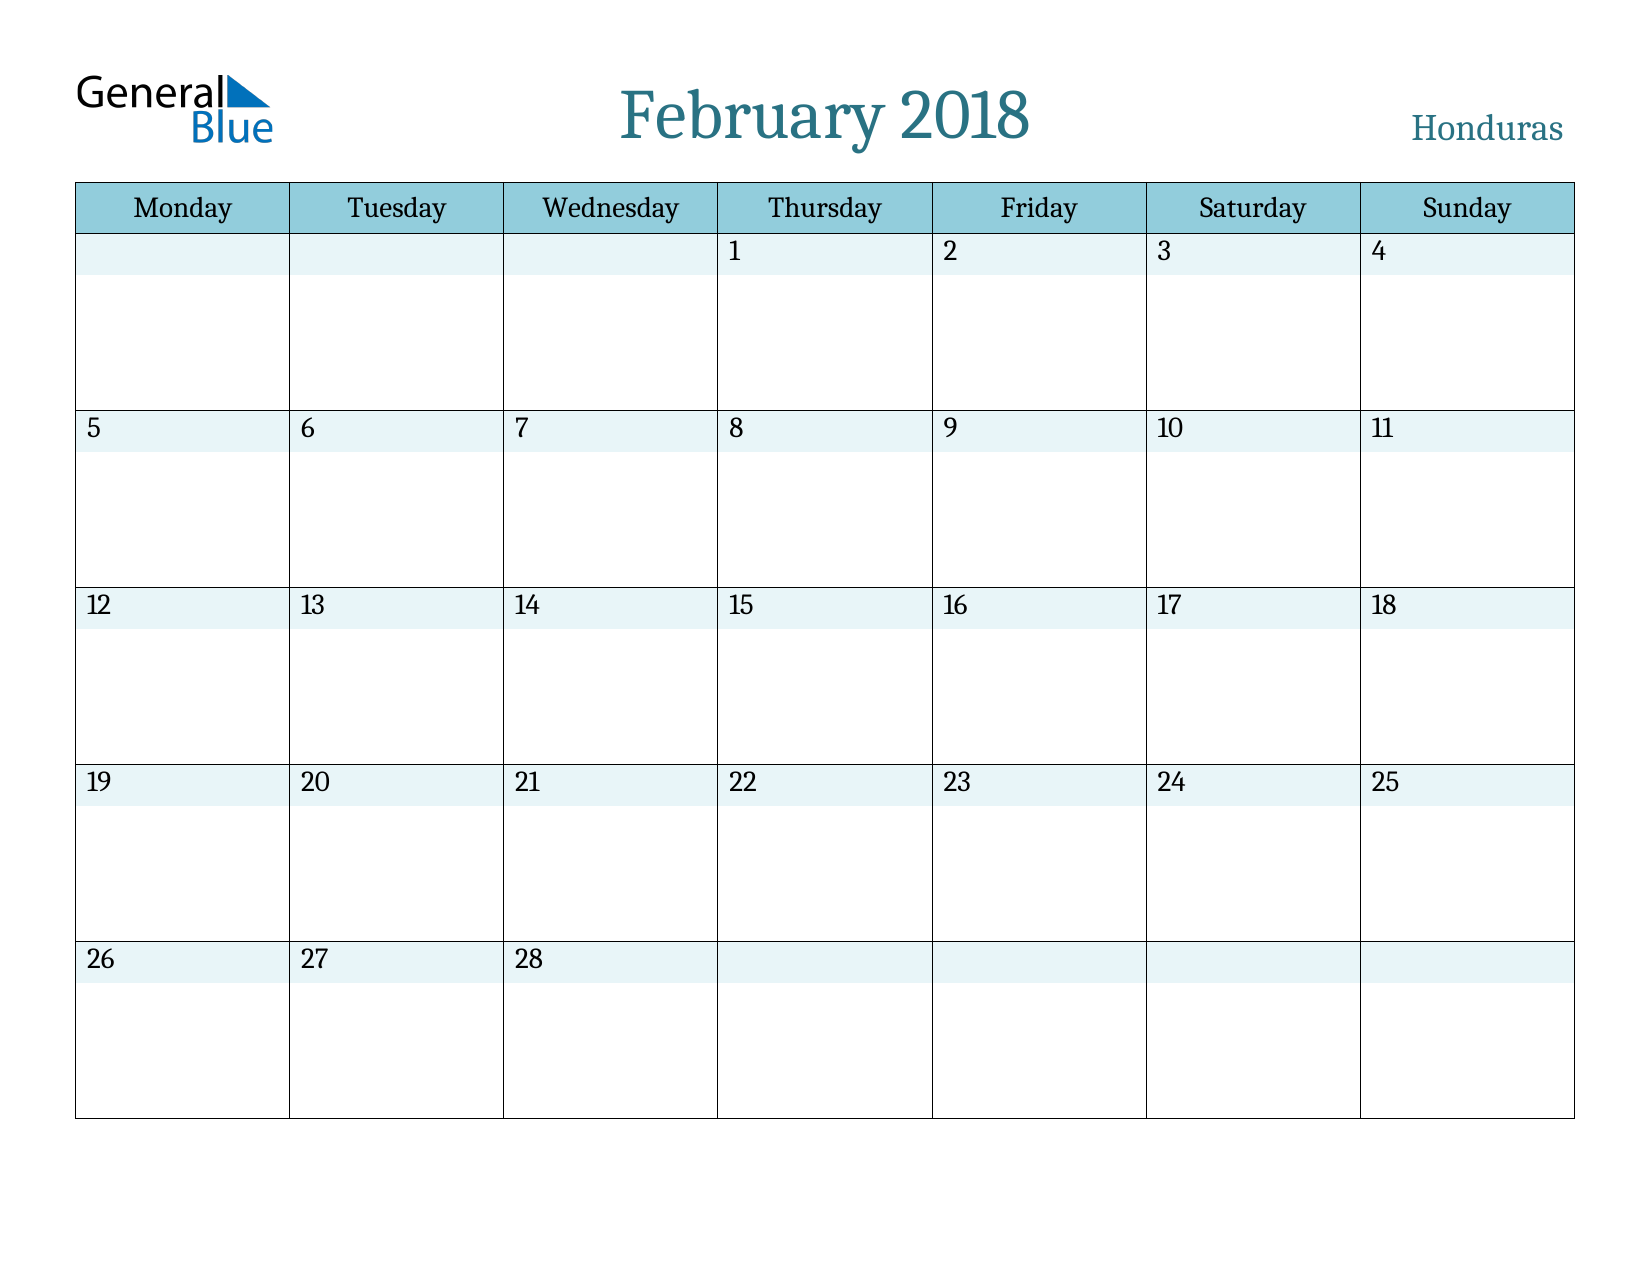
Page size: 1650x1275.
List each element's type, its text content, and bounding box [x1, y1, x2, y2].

table_cell [504, 806, 717, 941]
table_cell 6 [290, 411, 503, 452]
table_cell [933, 275, 1146, 410]
table_cell [76, 452, 289, 587]
table_cell 4 [1361, 234, 1574, 275]
table_cell [718, 942, 932, 983]
table_cell 24 [1147, 765, 1360, 806]
table_cell [290, 806, 503, 941]
table_cell 23 [933, 765, 1146, 806]
table_cell Saturday [1147, 183, 1360, 233]
table_cell 7 [504, 411, 717, 452]
table_cell [933, 629, 1146, 764]
table_cell [290, 983, 503, 1118]
table_cell 11 [1361, 411, 1574, 452]
table_cell [76, 275, 289, 410]
table_cell Wednesday [504, 183, 717, 233]
table_cell [504, 629, 717, 764]
table_cell [1147, 983, 1360, 1118]
table_cell [933, 942, 1146, 983]
table_cell 12 [76, 588, 289, 629]
table_cell [1361, 983, 1574, 1118]
picture [77, 75, 273, 143]
table_cell 15 [718, 588, 932, 629]
table_cell 1 [718, 234, 932, 275]
table_cell 28 [504, 942, 717, 983]
table_cell [76, 806, 289, 941]
table_cell [290, 629, 503, 764]
table_cell 14 [504, 588, 717, 629]
table_cell [76, 983, 289, 1118]
table_cell [718, 275, 932, 410]
table_cell 22 [718, 765, 932, 806]
table_cell 13 [290, 588, 503, 629]
table_cell Friday [933, 183, 1146, 233]
table_cell [933, 983, 1146, 1118]
table_header Honduras [1146, 75, 1574, 182]
table_cell 18 [1361, 588, 1574, 629]
table_cell [718, 629, 932, 764]
table_cell Tuesday [290, 183, 503, 233]
table_cell [76, 234, 289, 275]
table_cell 5 [76, 411, 289, 452]
table_cell [718, 983, 932, 1118]
table_cell 21 [504, 765, 717, 806]
table_cell 26 [76, 942, 289, 983]
table_cell 19 [76, 765, 289, 806]
table_cell [1147, 942, 1360, 983]
table_cell [1361, 452, 1574, 587]
table_cell 9 [933, 411, 1146, 452]
table_cell 10 [1147, 411, 1360, 452]
table_cell [1361, 942, 1574, 983]
table_cell [1147, 275, 1360, 410]
table_cell 16 [933, 588, 1146, 629]
table_cell [290, 452, 503, 587]
table_cell 3 [1147, 234, 1360, 275]
table_cell [1361, 806, 1574, 941]
table_cell [718, 806, 932, 941]
table_header [76, 75, 503, 182]
table_cell 17 [1147, 588, 1360, 629]
table_cell Thursday [718, 183, 932, 233]
table_cell [504, 275, 717, 410]
table_cell [1147, 452, 1360, 587]
table_cell [76, 629, 289, 764]
table_cell [1361, 629, 1574, 764]
table_cell [1147, 806, 1360, 941]
table_cell [290, 275, 503, 410]
table_cell 8 [718, 411, 932, 452]
table_cell 20 [290, 765, 503, 806]
table_cell Sunday [1361, 183, 1574, 233]
table_cell 25 [1361, 765, 1574, 806]
table_cell 2 [933, 234, 1146, 275]
table_cell [718, 452, 932, 587]
table_cell [504, 983, 717, 1118]
table_cell [933, 806, 1146, 941]
table_cell [290, 234, 503, 275]
table_cell [504, 234, 717, 275]
table_cell 27 [290, 942, 503, 983]
table_cell Monday [76, 183, 289, 233]
table_cell [1361, 275, 1574, 410]
table_cell [1147, 629, 1360, 764]
table_header February 2018 [504, 75, 1146, 182]
table_cell [504, 452, 717, 587]
table_cell [933, 452, 1146, 587]
